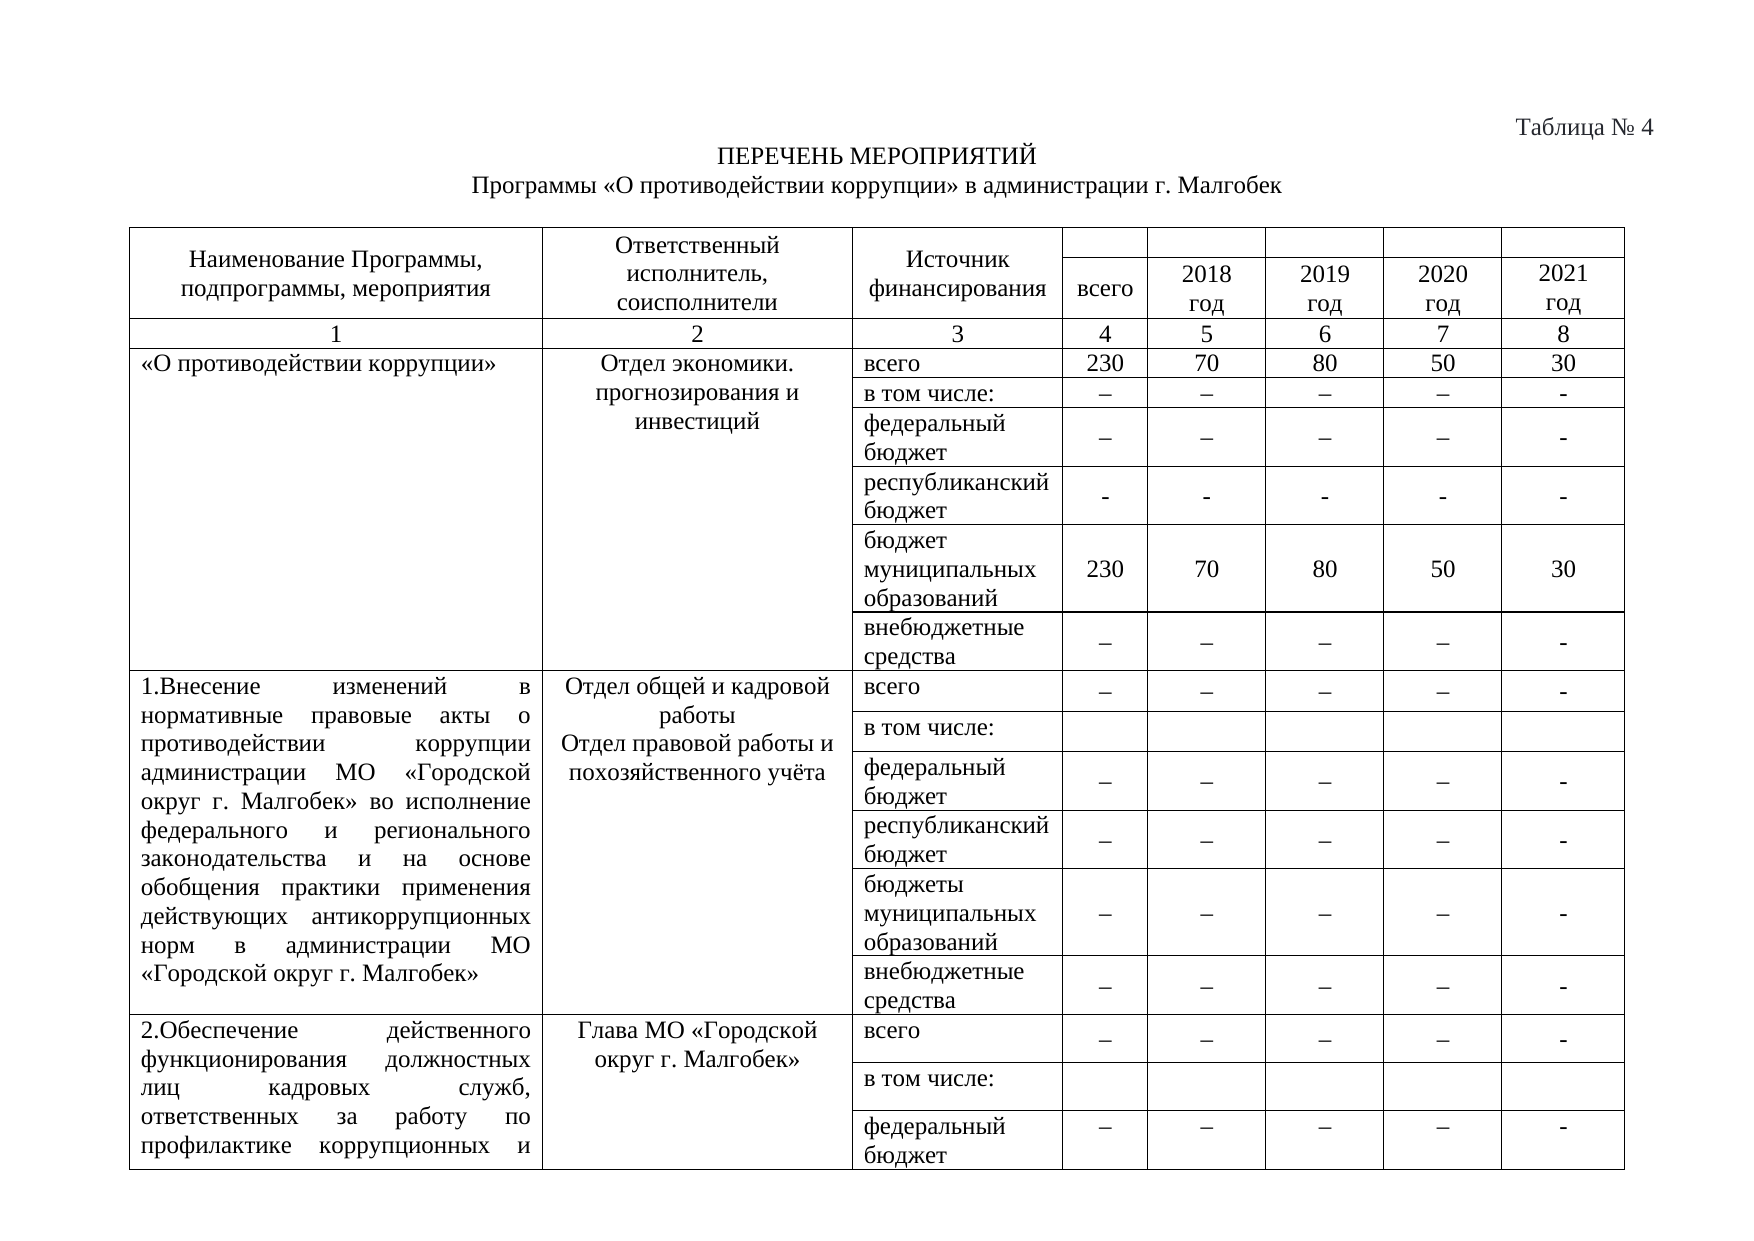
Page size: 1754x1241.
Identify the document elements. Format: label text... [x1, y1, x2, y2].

table_cell 7 [1384, 319, 1501, 347]
table_cell 50 [1384, 525, 1501, 611]
table_cell – [1063, 811, 1147, 868]
table_header [1266, 228, 1383, 257]
table_header Ответственный исполнитель, соисполнители [543, 228, 852, 318]
text Программы «О противодействии коррупции» в администрации г. Малгобек [100, 170, 1653, 198]
table_cell бюджет муниципальных образований [853, 525, 1062, 611]
table_cell - [1502, 671, 1624, 711]
table_cell бюджеты муниципальных образований [853, 869, 1062, 955]
table_cell – [1384, 811, 1501, 868]
table_cell 30 [1502, 525, 1624, 611]
table_cell всего [853, 349, 1062, 377]
table_cell – [1384, 613, 1501, 670]
table_cell 230 [1063, 349, 1147, 377]
table_cell – [1063, 671, 1147, 711]
table_cell – [1063, 378, 1147, 407]
table_cell 80 [1266, 525, 1383, 611]
table_cell 2 [543, 319, 852, 347]
table_cell [1266, 1063, 1383, 1110]
table_cell 2018 год [1148, 258, 1265, 318]
table_cell внебюджетные средства [853, 613, 1062, 670]
table_cell – [1063, 1111, 1147, 1168]
table_cell внебюджетные средства [853, 956, 1062, 1014]
table_cell Отдел экономики. прогнозирования и инвестиций [543, 349, 852, 670]
table_cell – [1063, 752, 1147, 809]
table_cell – [1384, 408, 1501, 466]
table_cell - [1502, 378, 1624, 407]
table_cell – [1384, 378, 1501, 407]
table_cell – [1148, 1111, 1265, 1168]
table_cell [1384, 712, 1501, 751]
table_cell республиканский бюджет [853, 467, 1062, 524]
table_cell Глава МО «Городской округ г. Малгобек» [543, 1015, 852, 1168]
table_header [1384, 228, 1501, 257]
table_cell - [1266, 467, 1383, 524]
table_cell 2019 год [1266, 258, 1383, 318]
table_cell – [1266, 671, 1383, 711]
table_cell – [1384, 1111, 1501, 1168]
table_cell – [1266, 1111, 1383, 1168]
table_cell в том числе: [853, 1063, 1062, 1110]
table_cell – [1384, 869, 1501, 955]
table_cell в том числе: [853, 378, 1062, 407]
table_cell - [1502, 1015, 1624, 1062]
table_cell - [1502, 752, 1624, 809]
table_cell – [1148, 1015, 1265, 1062]
table_cell [1148, 712, 1265, 751]
table_header [1063, 228, 1147, 257]
table_cell – [1063, 613, 1147, 670]
table_cell – [1266, 378, 1383, 407]
table_cell - [1502, 811, 1624, 868]
table_cell - [1502, 408, 1624, 466]
table_cell - [1148, 467, 1265, 524]
table_cell – [1266, 613, 1383, 670]
table_cell - [1502, 956, 1624, 1014]
table_cell 5 [1148, 319, 1265, 347]
table_cell - [1502, 467, 1624, 524]
table_cell - [1384, 467, 1501, 524]
table_cell – [1148, 869, 1265, 955]
table_cell 6 [1266, 319, 1383, 347]
table_cell «О противодействии коррупции» [130, 349, 542, 670]
table_cell 230 [1063, 525, 1147, 611]
table_cell республиканский бюджет [853, 811, 1062, 868]
table_header [1148, 228, 1265, 257]
table_cell 70 [1148, 525, 1265, 611]
table_cell – [1384, 671, 1501, 711]
table_cell – [1384, 752, 1501, 809]
table_cell – [1148, 378, 1265, 407]
table_cell – [1063, 956, 1147, 1014]
table_cell [1063, 1063, 1147, 1110]
table_cell 30 [1502, 349, 1624, 377]
table_header Наименование Программы, подпрограммы, мероприятия [130, 228, 542, 318]
table_cell 2021 год [1502, 258, 1624, 318]
table_cell федеральный бюджет [853, 408, 1062, 466]
table_cell – [1266, 811, 1383, 868]
table_cell федеральный бюджет [853, 752, 1062, 809]
table_cell федеральный бюджет [853, 1111, 1062, 1168]
table_cell 1.Внесение изменений в нормативные правовые акты о противодействии коррупции администрации МО «Городской округ г. Малгобек» во исполнение федерального и регионального законодательства и на основе обобщения практики применения действующих антикоррупционных норм в администрации МО «Городской округ г. Малгобек» [130, 671, 542, 1014]
table_header Источник финансирования [853, 228, 1062, 318]
table_cell [1502, 1063, 1624, 1110]
table_cell [1148, 1063, 1265, 1110]
table_cell – [1266, 869, 1383, 955]
table_cell 3 [853, 319, 1062, 347]
table_cell – [1148, 671, 1265, 711]
table_cell - [1502, 613, 1624, 670]
table_cell – [1384, 956, 1501, 1014]
table_cell 2020 год [1384, 258, 1501, 318]
table_cell – [1063, 869, 1147, 955]
table_cell – [1266, 752, 1383, 809]
table_cell – [1148, 613, 1265, 670]
table_cell – [1148, 408, 1265, 466]
table_cell 50 [1384, 349, 1501, 377]
table_cell в том числе: [853, 712, 1062, 751]
table_cell всего [853, 671, 1062, 711]
table_cell - [1502, 1111, 1624, 1168]
table_cell – [1266, 956, 1383, 1014]
table_cell 80 [1266, 349, 1383, 377]
table_cell - [1502, 869, 1624, 955]
table_cell – [1063, 1015, 1147, 1062]
table_cell [1502, 712, 1624, 751]
table_cell 4 [1063, 319, 1147, 347]
table_cell [1266, 712, 1383, 751]
table_cell 70 [1148, 349, 1265, 377]
table_cell всего [1063, 258, 1147, 318]
table_cell – [1148, 811, 1265, 868]
table_cell – [1148, 956, 1265, 1014]
table_cell [1063, 712, 1147, 751]
table_cell 1 [130, 319, 542, 347]
table_cell 8 [1502, 319, 1624, 347]
table_cell – [1266, 1015, 1383, 1062]
table_cell – [1384, 1015, 1501, 1062]
table_cell - [1063, 467, 1147, 524]
table_cell 2.Обеспечение действенного функционирования должностных лиц кадровых служб, ответственных за работу по профилактике коррупционных и иных правонарушений в соответствии с функциями, возложенными Указами Президента Российской Федерации от 21 сентября 2009 г. № 1065 и Главы Республики Ингушетия от 26 марта 2010 г. №65, соблюдение принципа стабильности кадров, осуществляющих вышеуказанные функции [130, 1015, 542, 1168]
table_cell [1384, 1063, 1501, 1110]
text ПЕРЕЧЕНЬ МЕРОПРИЯТИЙ [100, 141, 1653, 170]
table_cell – [1266, 408, 1383, 466]
table_header [1502, 228, 1624, 257]
table_cell всего [853, 1015, 1062, 1062]
text Таблица № 4 [100, 112, 1653, 141]
table_cell – [1063, 408, 1147, 466]
table_cell – [1148, 752, 1265, 809]
table_cell Отдел общей и кадровой работы Отдел правовой работы и похозяйственного учёта [543, 671, 852, 1014]
